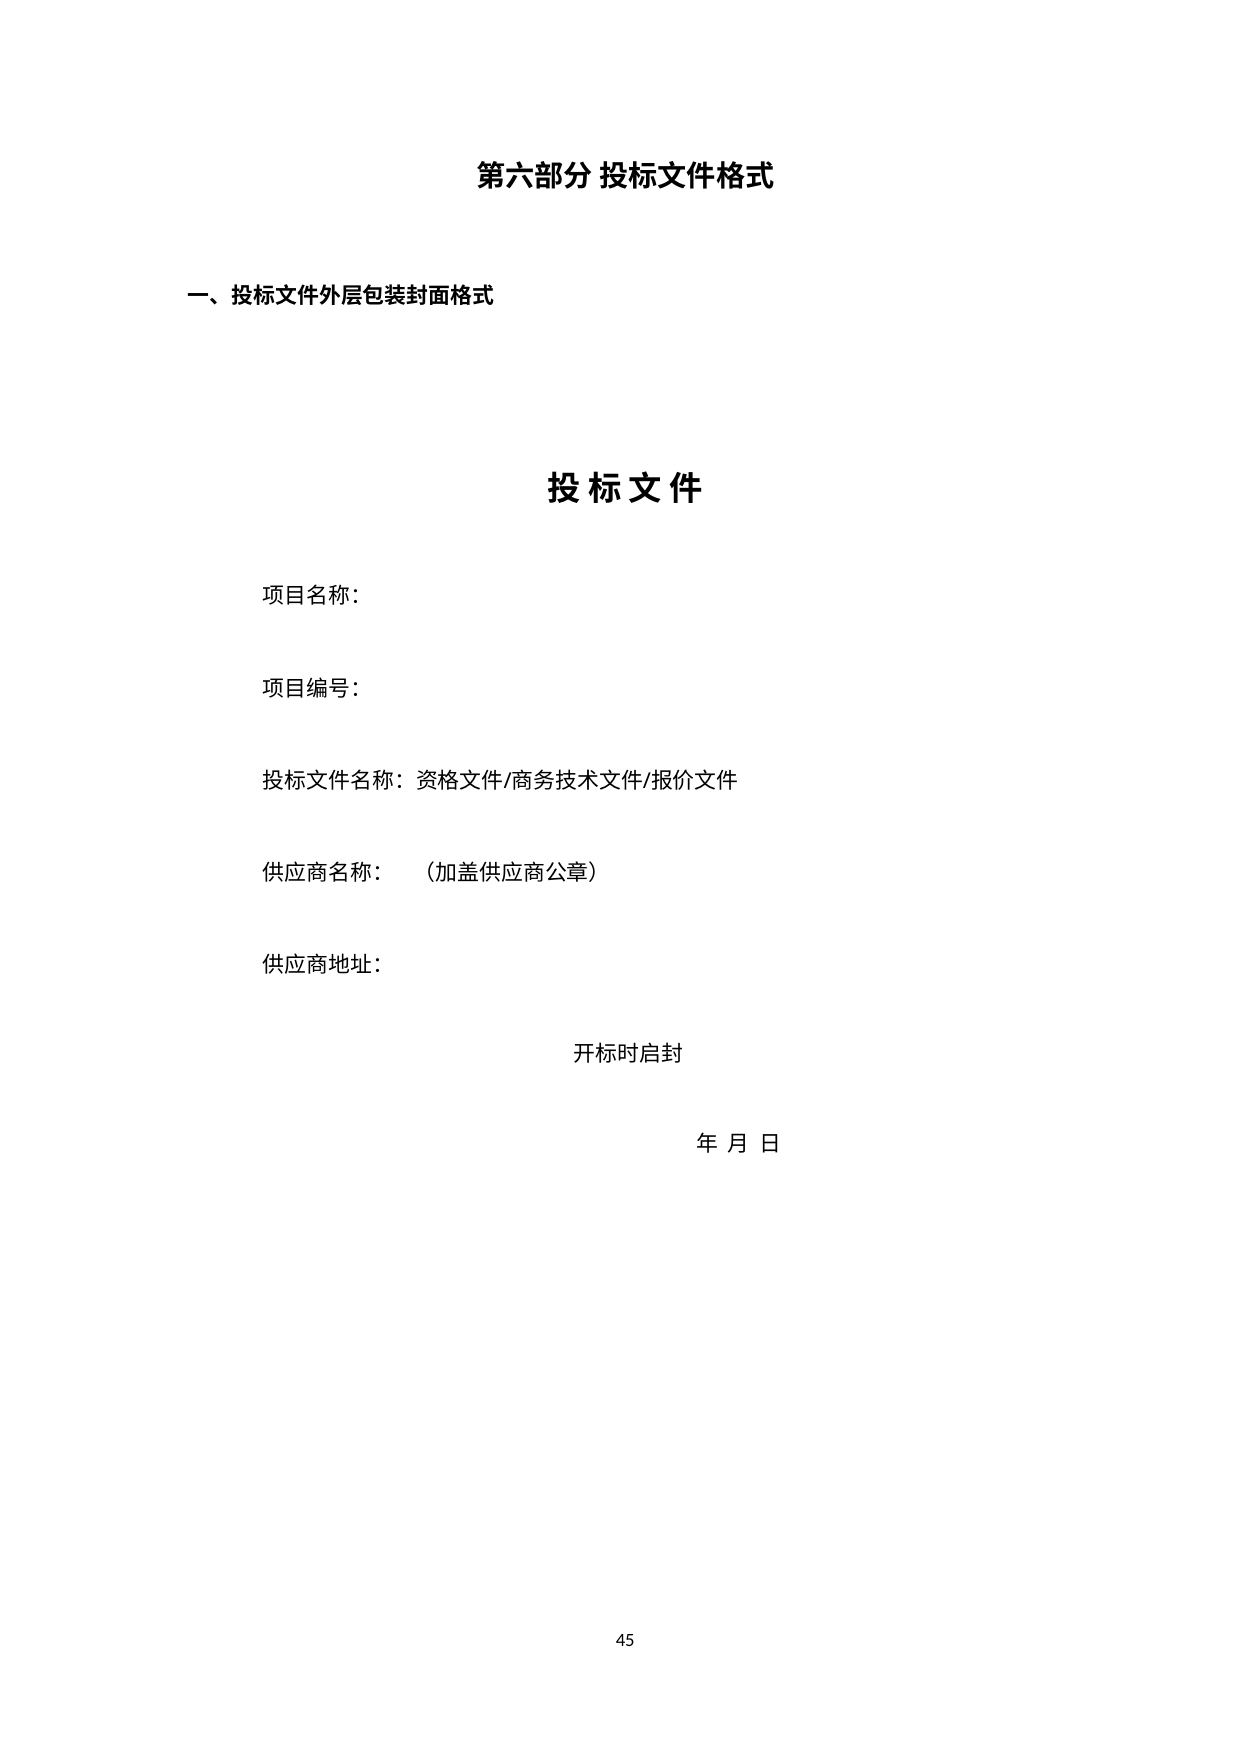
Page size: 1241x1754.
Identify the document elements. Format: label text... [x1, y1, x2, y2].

text 开标时启封 [144, 1036, 1106, 1068]
text 供应商地址： [144, 947, 1106, 979]
text 投 标 文 件 [144, 462, 1106, 510]
text 年 月 日 [144, 1126, 1106, 1157]
subtitle 第六部分 投标文件格式 [144, 152, 1106, 194]
text 项目名称： [144, 578, 1106, 610]
text 投标文件名称：资格文件/商务技术文件/报价文件 [144, 763, 1106, 795]
text 供应商名称： （加盖供应商公章） [144, 855, 1106, 887]
text 一、投标文件外层包装封面格式 [144, 278, 1106, 309]
text 项目编号： [144, 671, 1106, 702]
